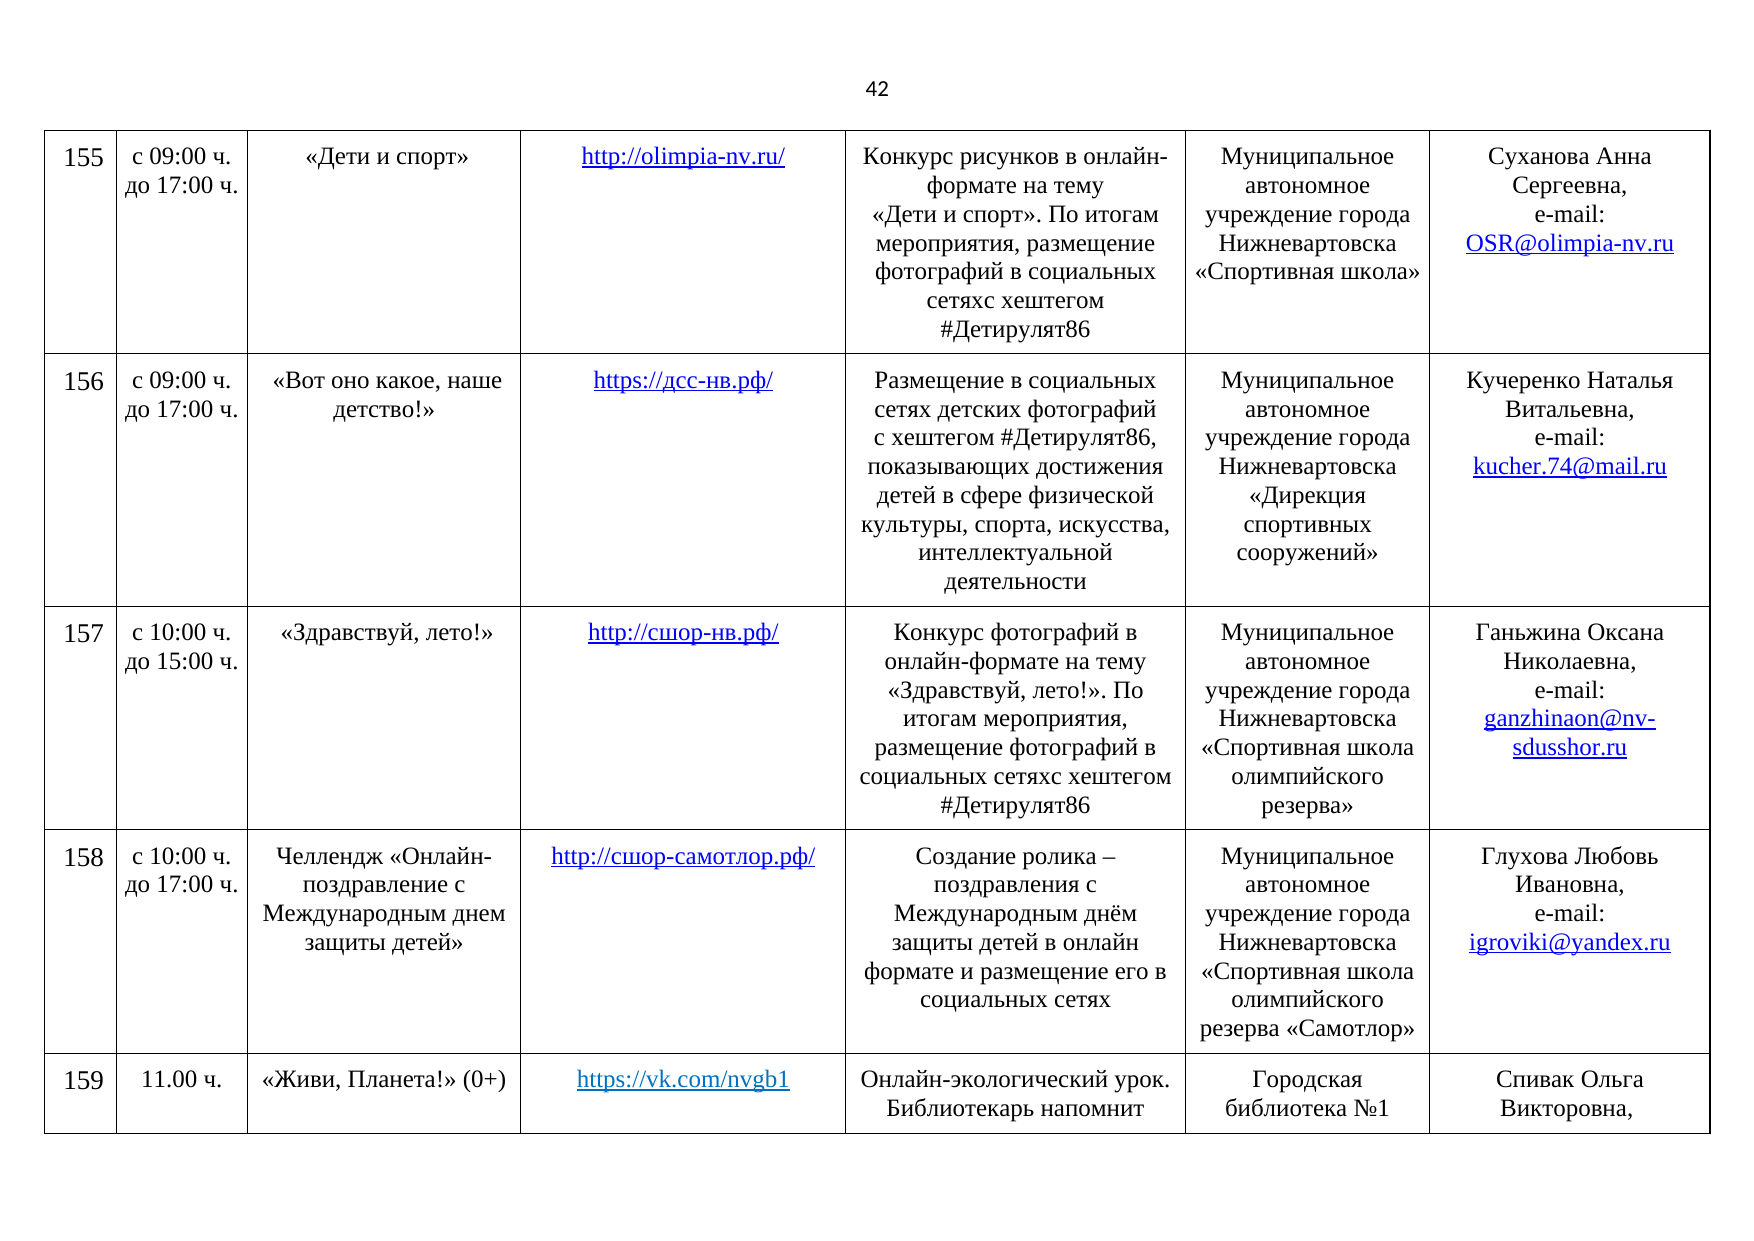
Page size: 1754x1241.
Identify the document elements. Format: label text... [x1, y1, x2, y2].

table_cell Муниципальное автономное учреждение города Нижневартовска «Дирекция спортивных сооружений» [1186, 354, 1429, 606]
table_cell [1186, 1054, 1429, 1132]
table_cell 159 [45, 1054, 116, 1132]
table_cell Размещение в социальных сетях детских фотографий с хештегом #Детирулят86, показывающих достижения детей в сфере физической культуры, спорта, искусства, интеллектуальной деятельности [846, 354, 1185, 606]
table_cell Конкурс рисунков в онлайн-формате на тему «Дети и спорт». По итогам мероприятия, размещение фотографий в социальных сетяхс хештегом #Детирулят86 [846, 131, 1185, 353]
table_cell https://дсс-нв.рф/ [521, 354, 845, 606]
table_cell 157 [45, 607, 116, 829]
table_cell «Дети и спорт» [248, 131, 520, 353]
table_cell Глухова Любовь Ивановна, e-mail: igroviki@yandex.ru [1430, 830, 1709, 1053]
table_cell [1430, 1054, 1709, 1132]
table_cell 11.00 ч. [117, 1054, 247, 1132]
table_cell 158 [45, 830, 116, 1053]
table_cell Муниципальное автономное учреждение города Нижневартовска «Спортивная школа олимпийского резерва «Самотлор» [1186, 830, 1429, 1053]
table_cell http://сшор-самотлор.рф/ [521, 830, 845, 1053]
table_cell с 10:00 ч. до 17:00 ч. [117, 830, 247, 1053]
table_cell с 09:00 ч. до 17:00 ч. [117, 354, 247, 606]
table_cell Муниципальное автономное учреждение города Нижневартовска «Спортивная школа олимпийского резерва» [1186, 607, 1429, 829]
table_cell Челлендж «Онлайн-поздравление с Международным днем защиты детей» [248, 830, 520, 1053]
table_cell Конкурс фотографий в онлайн-формате на тему «Здравствуй, лето!». По итогам мероприятия, размещение фотографий в социальных сетяхс хештегом #Детирулят86 [846, 607, 1185, 829]
table_cell Кучеренко Наталья Витальевна, e-mail: kucher.74@mail.ru [1430, 354, 1709, 606]
table_cell http://сшор-нв.рф/ [521, 607, 845, 829]
table_cell 156 [45, 354, 116, 606]
table_cell Муниципальное автономное учреждение города Нижневартовска «Спортивная школа» [1186, 131, 1429, 353]
table_cell «Здравствуй, лето!» [248, 607, 520, 829]
table_cell с 10:00 ч. до 15:00 ч. [117, 607, 247, 829]
table_cell 155 [45, 131, 116, 353]
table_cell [248, 1054, 520, 1132]
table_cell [846, 1054, 1185, 1132]
table_cell «Вот оно какое, наше детство!» [248, 354, 520, 606]
table_cell с 09:00 ч. до 17:00 ч. [117, 131, 247, 353]
table_cell Суханова Анна Сергеевна, e-mail: OSR@olimpia-nv.ru [1430, 131, 1709, 353]
table_cell http://olimpia-nv.ru/ [521, 131, 845, 353]
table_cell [521, 1054, 845, 1132]
table_cell Ганьжина Оксана Николаевна, e-mail: ganzhinaon@nv-sdusshor.ru [1430, 607, 1709, 829]
table_cell Создание ролика – поздравления с Международным днём защиты детей в онлайн формате и размещение его в социальных сетях [846, 830, 1185, 1053]
